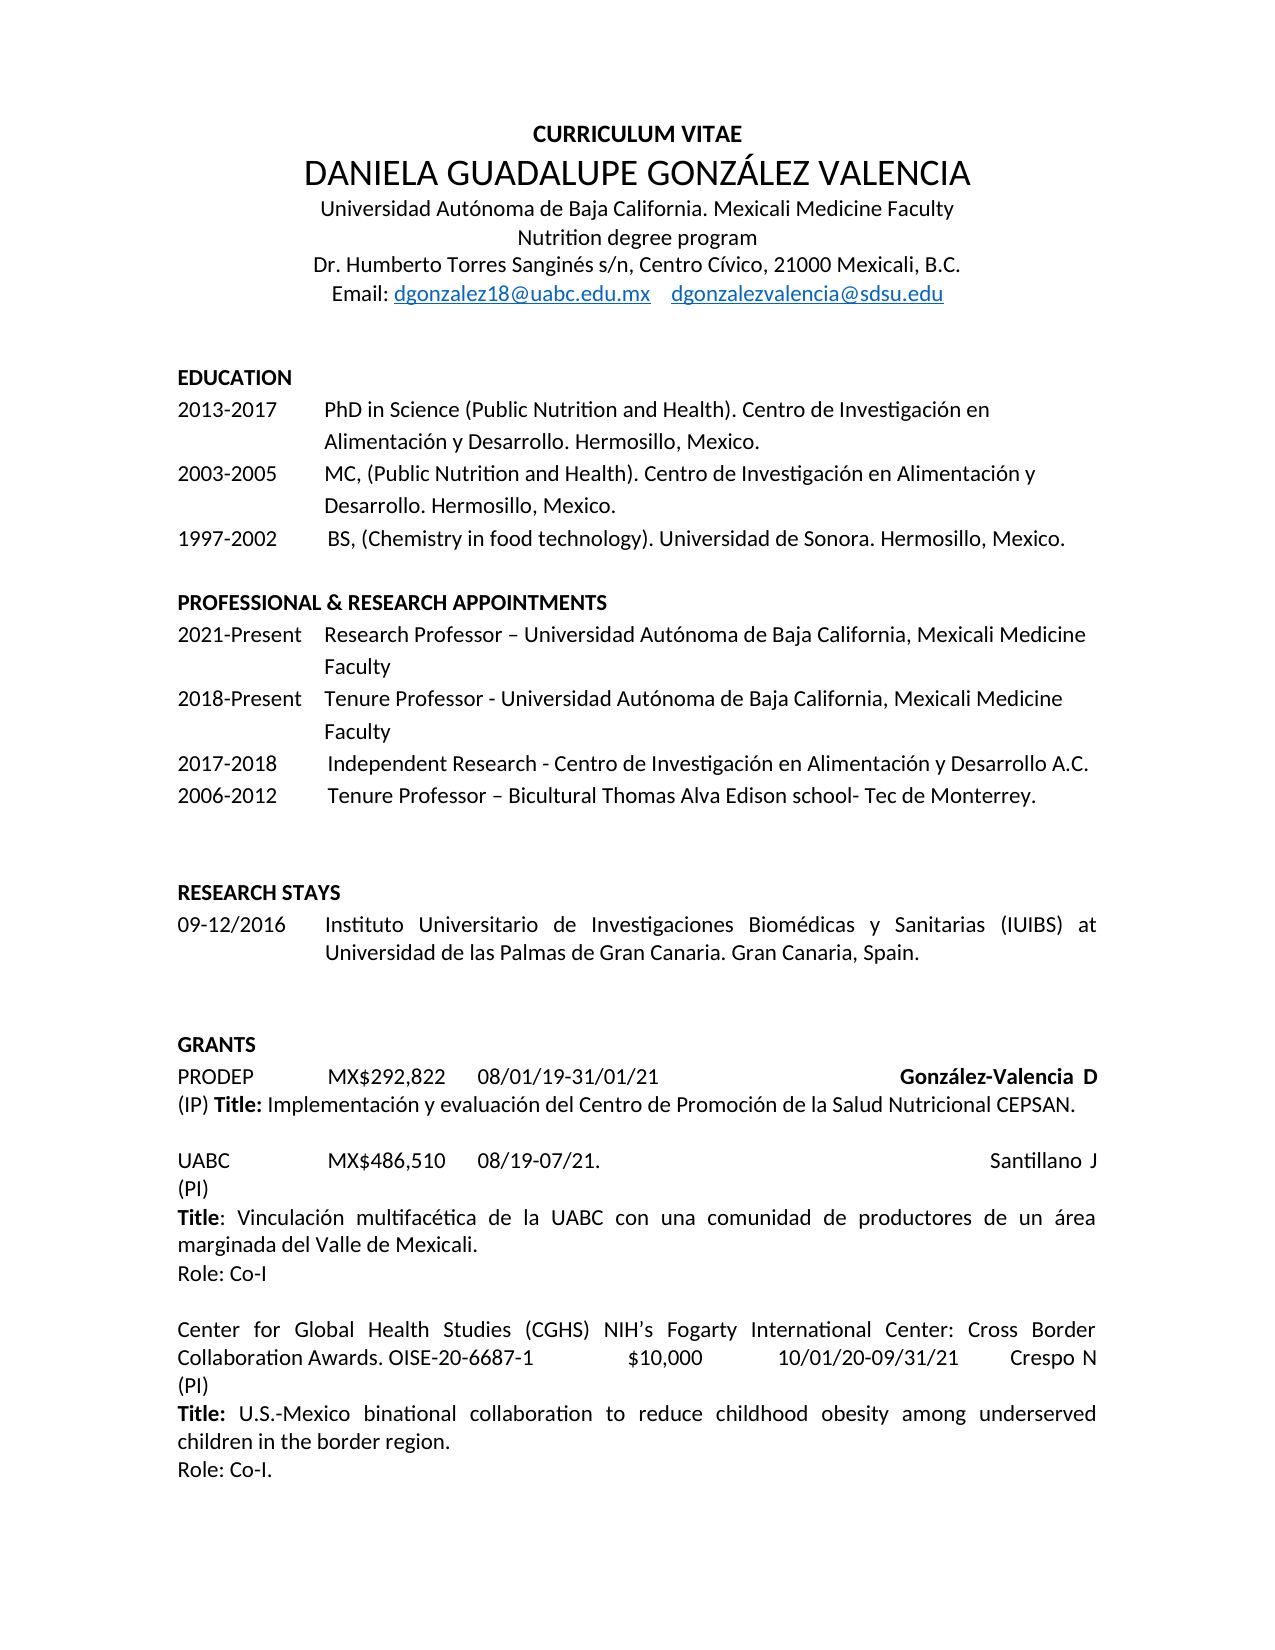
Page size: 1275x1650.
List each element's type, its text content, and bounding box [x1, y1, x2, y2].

text GRANTS [177, 1030, 1098, 1058]
text Nutrition degree program [177, 223, 1098, 251]
text 2006-2012 Tenure Professor – Bicultural Thomas Alva Edison school- Tec de Monterrey. [177, 781, 1098, 809]
text 1997-2002 BS, (Chemistry in food technology). Universidad de Sonora. Hermosillo, Mexico. [177, 524, 1098, 552]
text 09-12/2016 Instituto Universitario de Investigaciones Biomédicas y Sanitarias (IUIBS) at Universidad de las Palmas de Gran Canaria. Gran Canaria, Spain. [177, 910, 1098, 966]
text PRODEP MX$292,822 08/01/19-31/01/21 González-Valencia D (IP) Title: Implementación y evaluación del Centro de Promoción de la Salud Nutricional CEPSAN. [177, 1062, 1098, 1118]
text EDUCATION [177, 363, 1098, 391]
text 2013-2017 PhD in Science (Public Nutrition and Health). Centro de Investigación en Alimentación y Desarrollo. Hermosillo, Mexico. [177, 395, 1098, 455]
text Role: Co-I. [177, 1455, 1098, 1483]
text 2018-Present Tenure Professor - Universidad Autónoma de Baja California, Mexicali Medicine Faculty [177, 684, 1098, 745]
text Center for Global Health Studies (CGHS) NIH’s Fogarty International Center: Cross Border Collaboration Awards. OISE-20-6687-1 $10,000 10/01/20-09/31/21 Crespo N (PI) [177, 1315, 1098, 1399]
text 2021-Present Research Professor – Universidad Autónoma de Baja California, Mexicali Medicine Faculty [177, 620, 1098, 680]
text CURRICULUM VITAE [177, 118, 1098, 149]
text Email: dgonzalez18@uabc.edu.mx dgonzalezvalencia@sdsu.edu [177, 279, 1098, 307]
text 2017-2018 Independent Research - Centro de Investigación en Alimentación y Desarrollo A.C. [177, 749, 1098, 777]
text Title: Vinculación multifacética de la UABC con una comunidad de productores de un área marginada del Valle de Mexicali. [177, 1203, 1098, 1259]
text DANIELA GUADALUPE GONZÁLEZ VALENCIA [177, 149, 1098, 194]
text Title: U.S.-Mexico binational collaboration to reduce childhood obesity among underserved children in the border region. [177, 1399, 1098, 1455]
text Universidad Autónoma de Baja California. Mexicali Medicine Faculty [177, 194, 1098, 223]
text RESEARCH STAYS [177, 878, 1098, 906]
text PROFESSIONAL & RESEARCH APPOINTMENTS [177, 588, 1098, 616]
text Role: Co-I [177, 1259, 1098, 1287]
text UABC MX$486,510 08/19-07/21. Santillano J (PI) [177, 1147, 1098, 1203]
text Dr. Humberto Torres Sanginés s/n, Centro Cívico, 21000 Mexicali, B.C. [177, 251, 1098, 279]
text 2003-2005 MC, (Public Nutrition and Health). Centro de Investigación en Alimentación y Desarrollo. Hermosillo, Mexico. [177, 459, 1098, 519]
